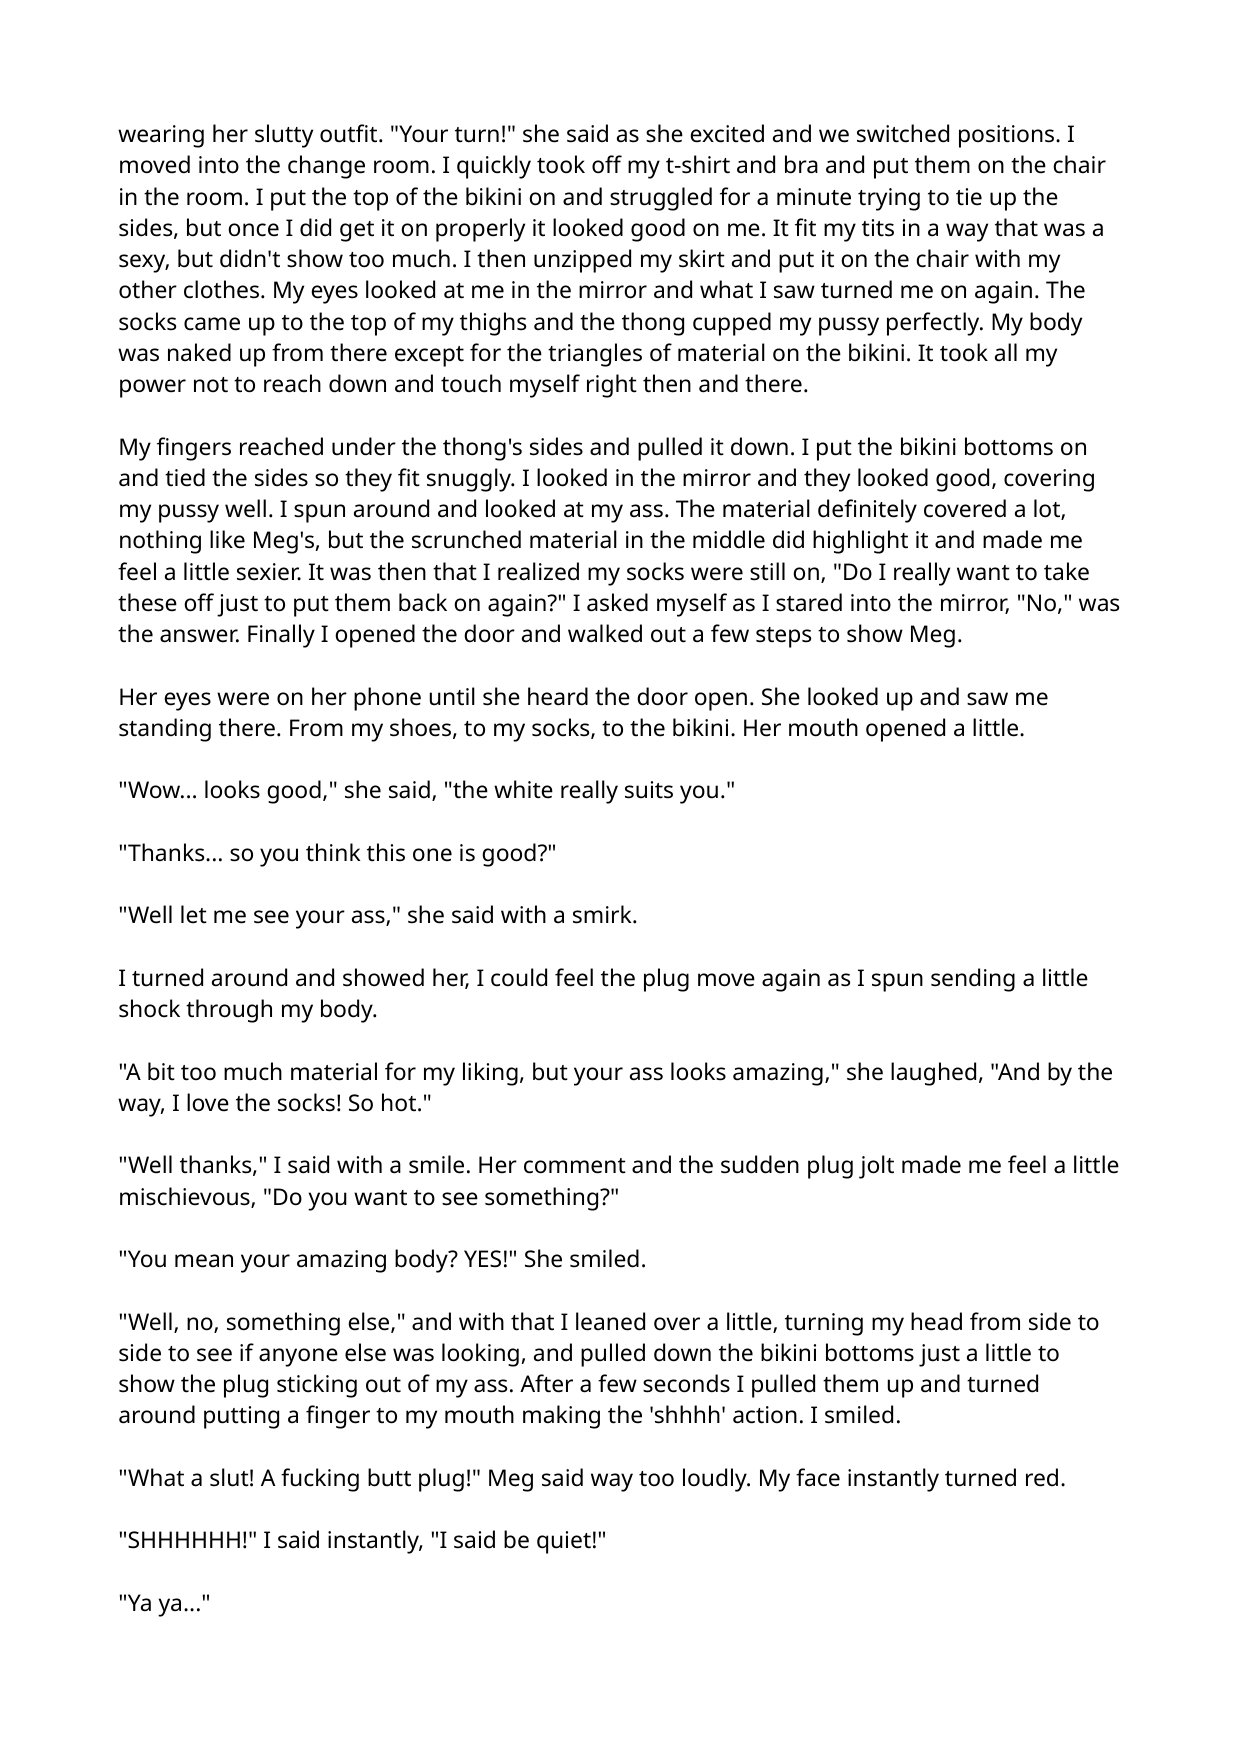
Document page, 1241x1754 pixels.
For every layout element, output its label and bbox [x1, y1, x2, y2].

text [118, 118, 1122, 1618]
